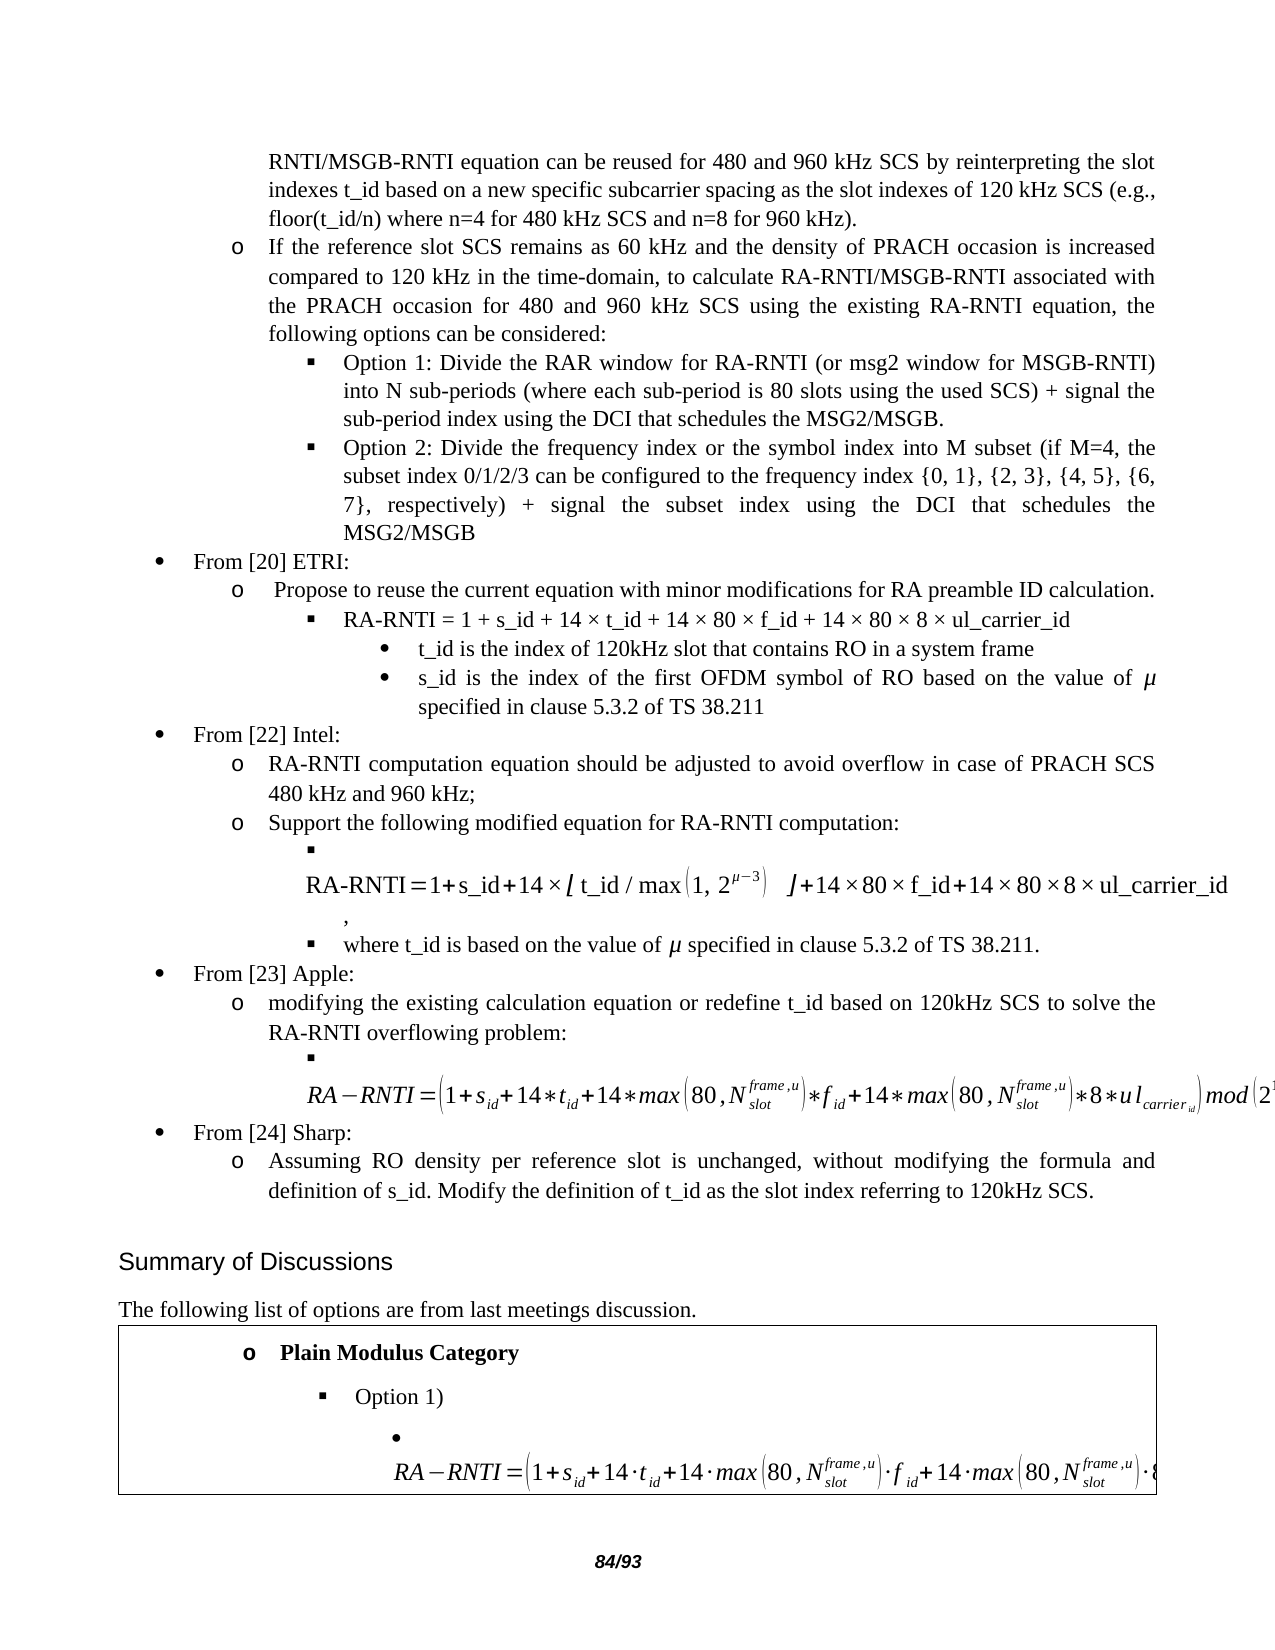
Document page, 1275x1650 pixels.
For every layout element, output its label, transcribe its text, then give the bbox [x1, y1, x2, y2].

list From [24] Sharp: [156, 1118, 1157, 1145]
list From [20] ETRI: [156, 548, 1157, 574]
list Option 1: Divide the RAR window for RA-RNTI (or msg2 window for MSGB-RNTI) into N sub-periods (where each sub-period is 80 slots using the used SCS) + signal the sub-period index using the DCI that schedules the MSG2/MSGB. [306, 349, 1157, 432]
list where t_id is based on the value of specified in clause 5.3.2 of TS 38.211. [306, 931, 1157, 958]
list If the reference slot SCS remains as 60 kHz and the density of PRACH occasion is increased compared to 120 kHz in the time-domain, to calculate RA-RNTI/MSGB-RNTI associated with the PRACH occasion for 480 and 960 kHz SCS using the existing RA-RNTI equation, the following options can be considered: [231, 233, 1157, 347]
list Assuming RO density per reference slot is unchanged, without modifying the formula and definition of s_id. Modify the definition of t_id as the slot index referring to 120kHz SCS. [231, 1147, 1157, 1204]
list , [306, 839, 1157, 928]
list t_id is the index of 120kHz slot that contains RO in a system frame [381, 635, 1157, 661]
list Option 2: Divide the frequency index or the symbol index into M subset (if M=4, the subset index 0/1/2/3 can be configured to the frequency index {0, 1}, {2, 3}, {4, 5}, {6, 7}, respectively) + signal the subset index using the DCI that schedules the MSG2/MSGB [306, 434, 1157, 546]
list s_id is the index of the first OFDM symbol of RO based on the value of specified in clause 5.3.2 of TS 38.211 [381, 663, 1157, 719]
list Propose to reuse the current equation with minor modifications for RA preamble ID calculation. [231, 576, 1157, 604]
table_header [119, 1326, 1156, 1494]
list RA-RNTI = 1 + s_id + 14 × t_id + 14 × 80 × f_id + 14 × 80 × 8 × ul_carrier_id [306, 607, 1157, 633]
list From [23] Apple: [156, 960, 1157, 987]
list modifying the existing calculation equation or redefine t_id based on 120kHz SCS to solve the RA-RNTI overflowing problem: [231, 989, 1157, 1045]
text The following list of options are from last meetings discussion. [118, 1296, 1157, 1323]
list Support the following modified equation for RA-RNTI computation: [231, 809, 1157, 837]
list From [22] Intel: [156, 722, 1157, 748]
list RA-RNTI computation equation should be adjusted to avoid overflow in case of PRACH SCS 480 kHz and 960 kHz; [231, 750, 1157, 807]
subtitle Summary of Discussions [118, 1247, 1157, 1275]
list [231, 148, 1157, 231]
